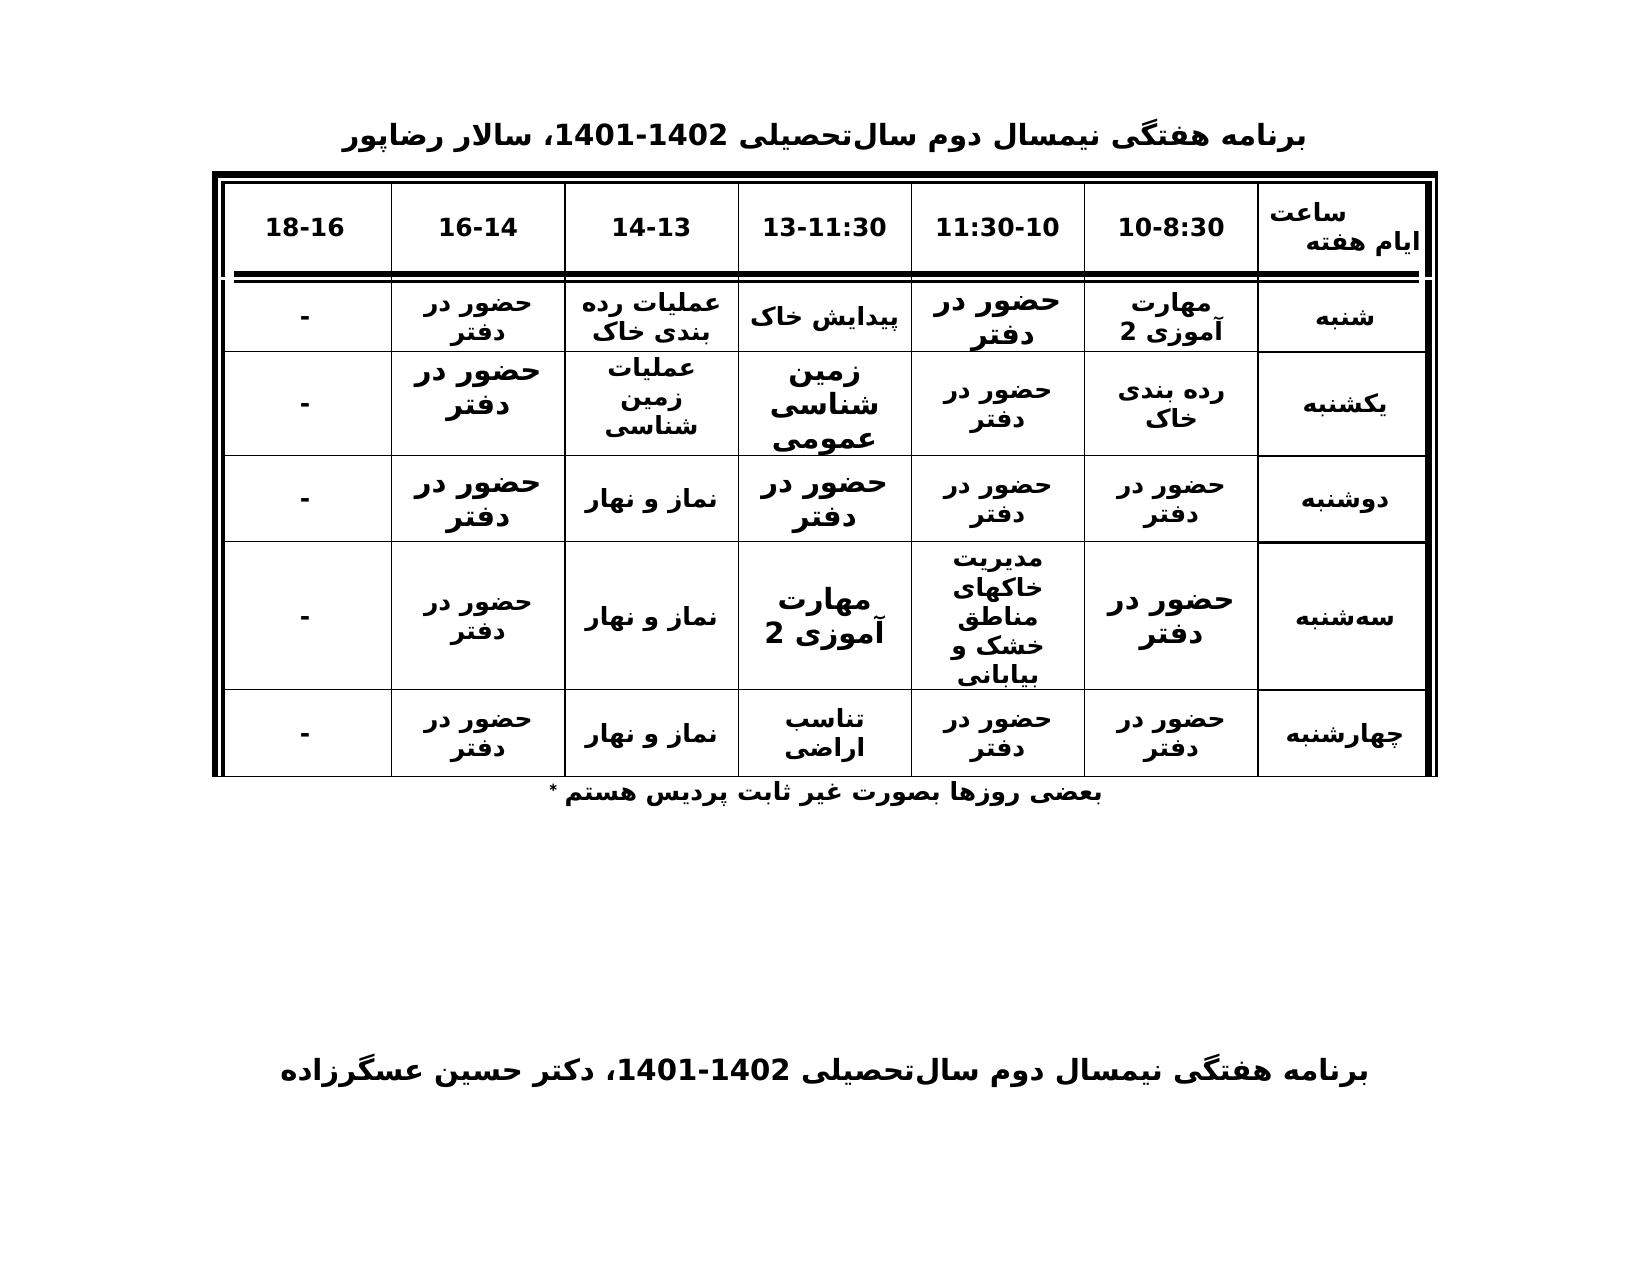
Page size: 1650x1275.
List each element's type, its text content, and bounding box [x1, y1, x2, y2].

table_cell یکشنبه [1259, 353, 1425, 455]
table_cell حضور در دفتر [1085, 690, 1257, 776]
table_cell - [225, 690, 391, 776]
table_header 16-14 [392, 184, 564, 271]
table_cell حضور در دفتر [1085, 542, 1257, 689]
table_cell دوشنبه [1259, 457, 1425, 541]
table_cell - [225, 352, 391, 455]
table_cell حضور در دفتر [392, 542, 564, 689]
table_header 13-11:30 [739, 184, 911, 271]
table_cell عملیات رده بندی خاک [566, 283, 738, 351]
text * بعضی روزها بصورت غیر ثابت پردیس هستم [150, 777, 1500, 806]
table_cell حضور در دفتر [912, 690, 1084, 776]
table_cell حضور در دفتر [912, 352, 1084, 455]
table_cell مهارت آموزی 2 [1085, 283, 1257, 351]
table_cell - [218, 271, 391, 351]
table_header ساعت ایام هفته [1259, 184, 1425, 271]
table_cell پیدایش خاک [739, 283, 911, 351]
table_cell نماز و نهار [566, 542, 738, 689]
text برنامه هفتگی نیمسال دوم سال‌تحصیلی 1402-1401، دکتر حسین عسگرزاده [150, 1053, 1500, 1087]
table_cell چهارشنبه [1259, 691, 1425, 776]
table_cell زمین شناسی عمومی [739, 352, 911, 455]
table_cell عملیات زمین شناسی [566, 352, 738, 455]
table_cell تناسب اراضی [739, 690, 911, 776]
table_header 11:30-10 [912, 184, 1084, 271]
table_cell شنبه [1259, 271, 1432, 351]
table_cell رده بندی خاک [1085, 352, 1257, 455]
table_cell سه‌شنبه [1259, 544, 1425, 689]
table_cell - [225, 542, 391, 689]
table_cell حضور در دفتر [392, 283, 564, 351]
table_cell حضور در دفتر [912, 283, 1084, 351]
table_cell حضور در دفتر [392, 352, 564, 455]
table_cell مهارت آموزی 2 [739, 542, 911, 689]
table_cell مدیریت خاکهای مناطق خشک و بیابانی [912, 542, 1084, 689]
table_header 10-8:30 [1085, 184, 1257, 271]
table_header 18-16 [218, 178, 392, 271]
table_header 14-13 [566, 184, 738, 271]
table_cell حضور در دفتر [392, 690, 564, 776]
table_cell حضور در دفتر [392, 456, 564, 541]
table_cell نماز و نهار [566, 690, 738, 776]
table_cell - [225, 456, 391, 541]
table_cell حضور در دفتر [739, 456, 911, 541]
table_cell حضور در دفتر [912, 456, 1084, 541]
text برنامه هفتگی نیمسال دوم سال‌تحصیلی 1402-1401، سالار رضاپور [150, 118, 1500, 152]
table_cell حضور در دفتر [1085, 456, 1257, 541]
table_cell نماز و نهار [566, 456, 738, 541]
